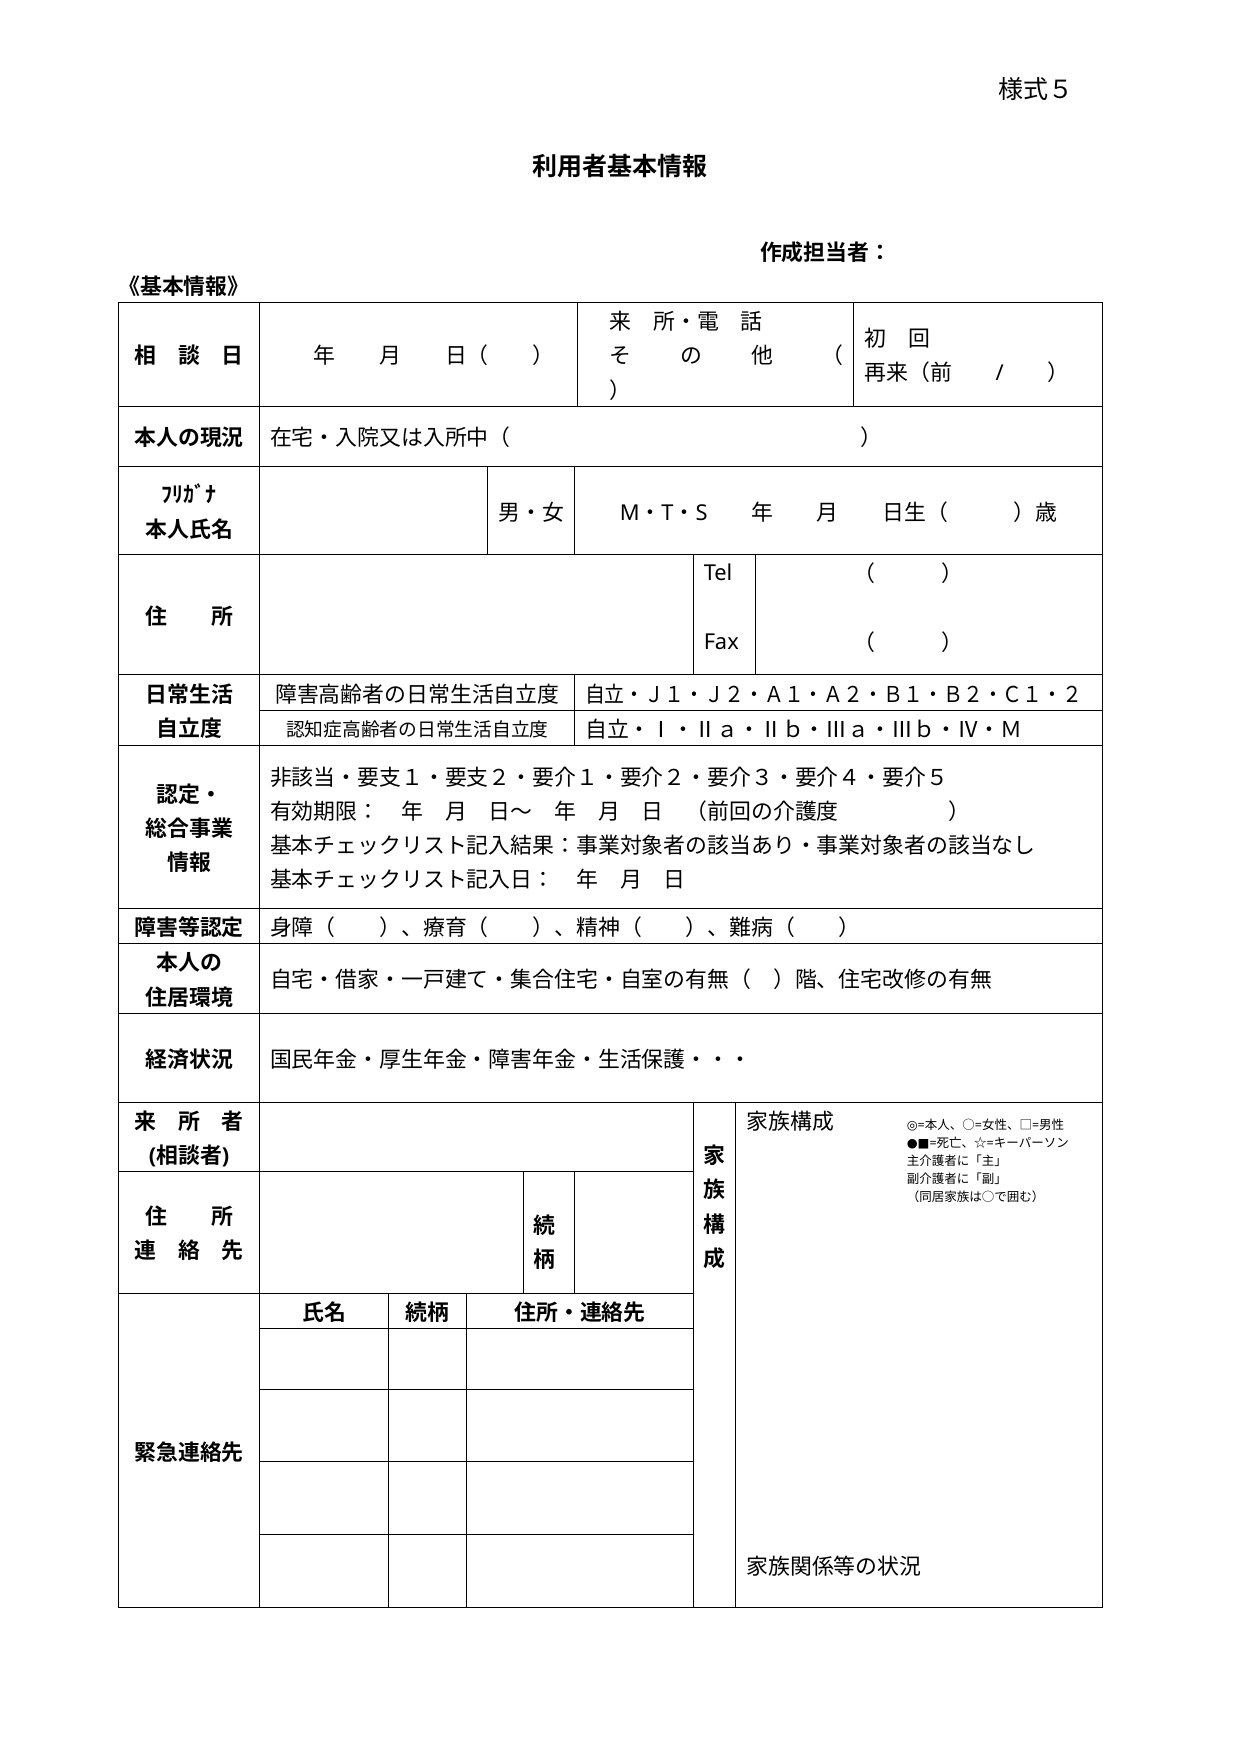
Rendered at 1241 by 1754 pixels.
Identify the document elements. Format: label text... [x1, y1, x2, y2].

table_cell ﾌﾘｶﾞﾅ 本人氏名 [119, 467, 259, 554]
table_cell 国民年金・厚生年金・障害年金・生活保護・・・ [260, 1014, 1102, 1102]
table_cell [260, 1329, 388, 1389]
table_cell [467, 1535, 693, 1607]
table_cell （ ） （ ） [756, 555, 1102, 674]
table_cell 非該当・要支１・要支２・要介１・要介２・要介３・要介４・要介５ 有効期限： 年 月 日～ 年 月 日 （前回の介護度 ） 基本チェックリスト記入結果：事業対象者の該当あり・事業対象者の該当なし 基本チェックリスト記入日： 年 月 日 [260, 746, 1102, 908]
table_cell 経済状況 [119, 1014, 259, 1102]
table_cell [260, 467, 487, 554]
table_cell 認定・ 総合事業 情報 [119, 746, 259, 908]
table_cell [389, 1329, 466, 1389]
table_cell 認知症高齢者の日常生活自立度 [260, 711, 574, 745]
table_header 年 月 日（ ） [260, 303, 577, 406]
table_cell [575, 1172, 693, 1292]
table_cell 障害高齢者の日常生活自立度 [260, 675, 574, 710]
table_cell 日常生活 自立度 [119, 675, 259, 745]
table_cell [260, 1103, 693, 1171]
table_cell Tel Fax [694, 555, 755, 674]
table_cell [260, 1390, 388, 1461]
table_cell 氏名 [260, 1294, 388, 1328]
table_cell 住 所 [119, 555, 259, 674]
table_cell [260, 1172, 523, 1292]
text 《基本情報》 [118, 267, 1042, 302]
table_cell [260, 1535, 388, 1607]
table_cell 自宅・借家・一戸建て・集合住宅・自室の有無（ ）階、住宅改修の有無 [260, 944, 1102, 1013]
table_cell M・T・S 年 月 日生（ ）歳 [575, 467, 1102, 554]
table_cell 本人の現況 [119, 407, 259, 466]
table_header 来 所・電 話 その他（ ） [578, 303, 853, 406]
table_cell [260, 1462, 388, 1534]
text 作成担当者： [118, 233, 1042, 267]
table_cell 本人の 住居環境 [119, 944, 259, 1013]
table_cell [467, 1462, 693, 1534]
table_cell [389, 1535, 466, 1607]
table_cell 来 所 者 (相談者) [119, 1103, 259, 1171]
text 利用者基本情報 [118, 130, 1122, 199]
table_cell 自立・Ｊ１・Ｊ２・Ａ１・Ａ２・Ｂ１・Ｂ２・Ｃ１・２ [575, 675, 1102, 710]
table_cell [467, 1329, 693, 1389]
table_cell 続柄 [524, 1172, 574, 1292]
table_cell [260, 555, 693, 674]
table_cell 身障（ ）、療育（ ）、精神（ ）、難病（ ） [260, 909, 1102, 943]
table_cell [389, 1390, 466, 1461]
table_cell 自立・Ⅰ・Ⅱａ・Ⅱｂ・Ⅲａ・Ⅲｂ・Ⅳ・Ｍ [575, 711, 1102, 745]
table_cell 家族構成 [694, 1103, 735, 1607]
table_cell [389, 1462, 466, 1534]
table_cell 在宅・入院又は入所中（ ） [260, 407, 1102, 466]
table_cell 緊急連絡先 [119, 1294, 259, 1607]
table_header 初 回 再来（前 / ） [854, 303, 1102, 406]
table_cell 障害等認定 [119, 909, 259, 943]
table_cell [467, 1390, 693, 1461]
table_cell 家族構成 家族関係等の状況 [736, 1103, 1102, 1607]
table_cell 男・女 [488, 467, 574, 554]
table_cell 続柄 [389, 1294, 466, 1328]
table_header 相 談 日 [119, 303, 259, 406]
table_cell 住所・連絡先 [467, 1294, 693, 1328]
table_cell 住 所 連 絡 先 [119, 1172, 259, 1292]
